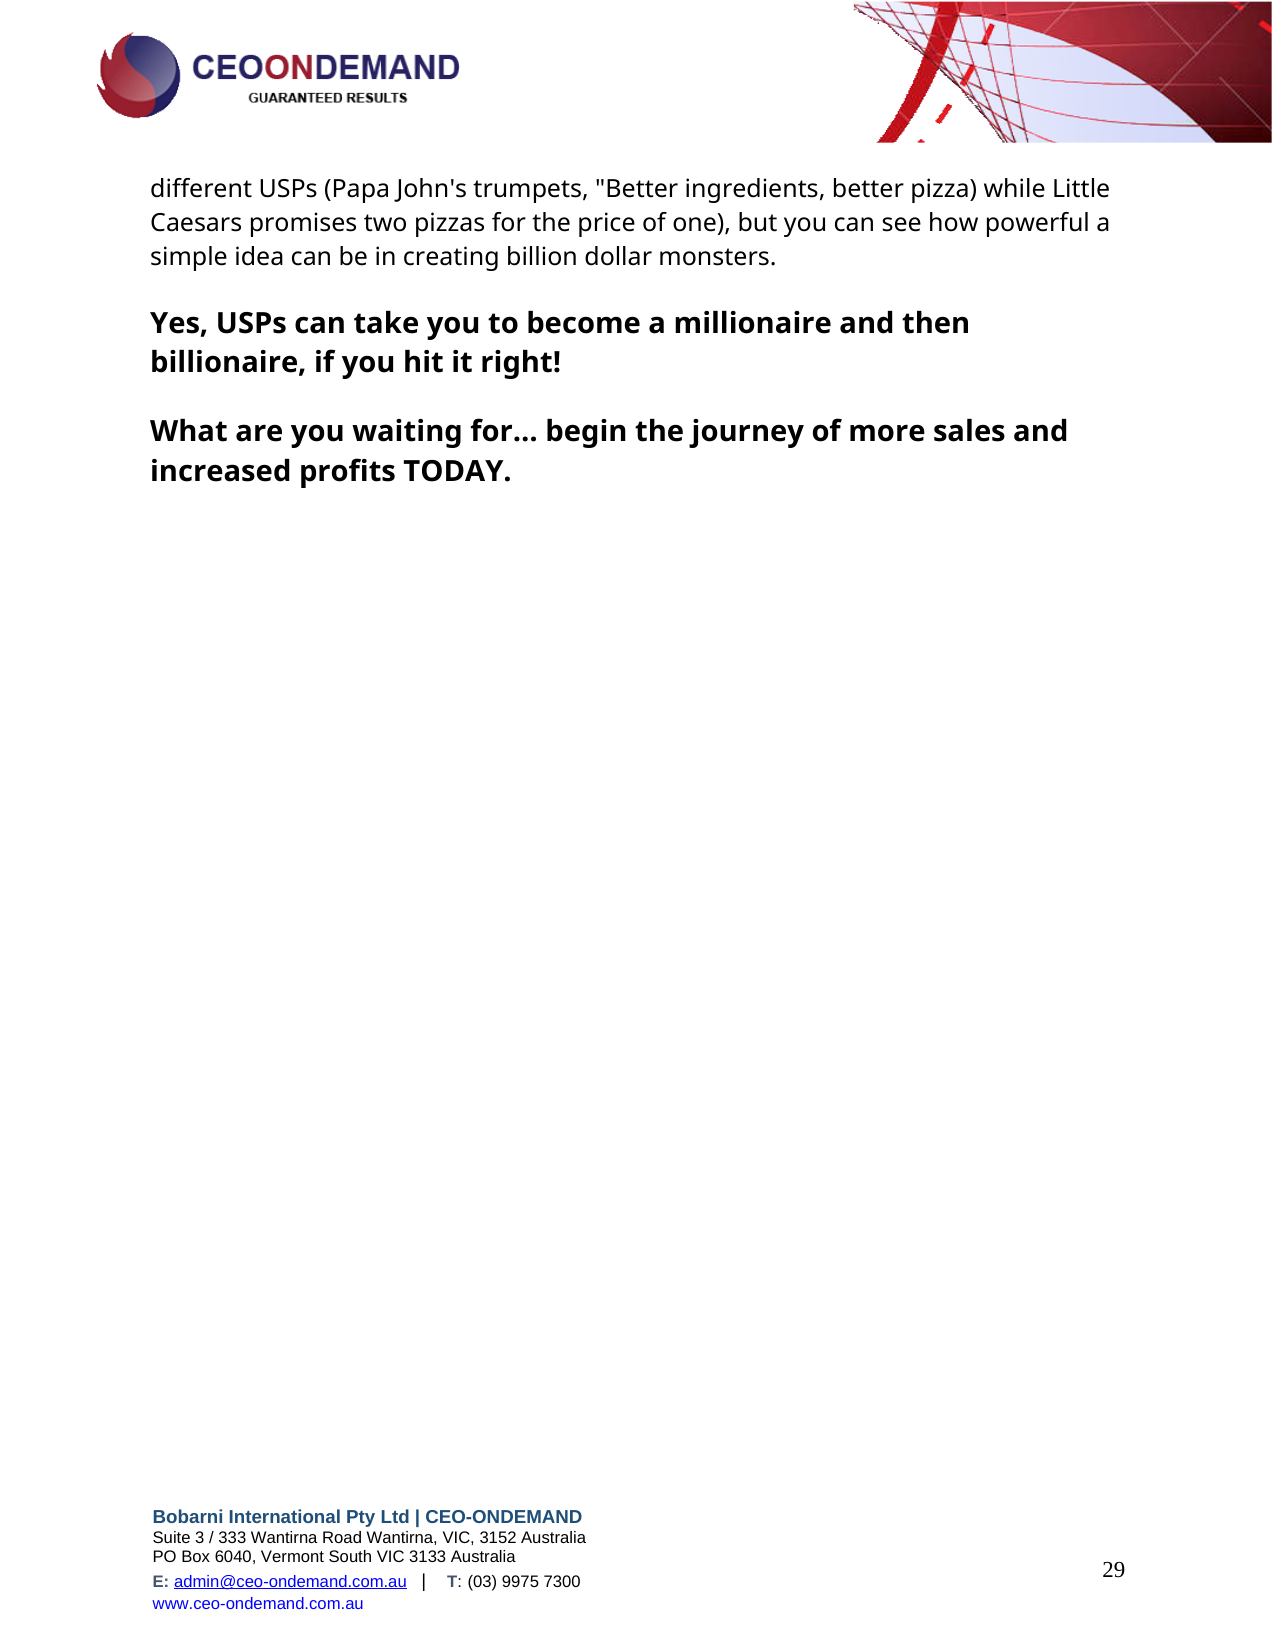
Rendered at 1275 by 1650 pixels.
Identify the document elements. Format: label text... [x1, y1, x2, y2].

picture [852, 1, 1272, 142]
text What are you waiting for… begin the journey of more sales and increased profits TODAY. [150, 411, 1125, 490]
text Yes, USPs can take you to become a millionaire and then billionaire, if you hit it right! [150, 302, 1125, 381]
picture [68, 11, 469, 171]
